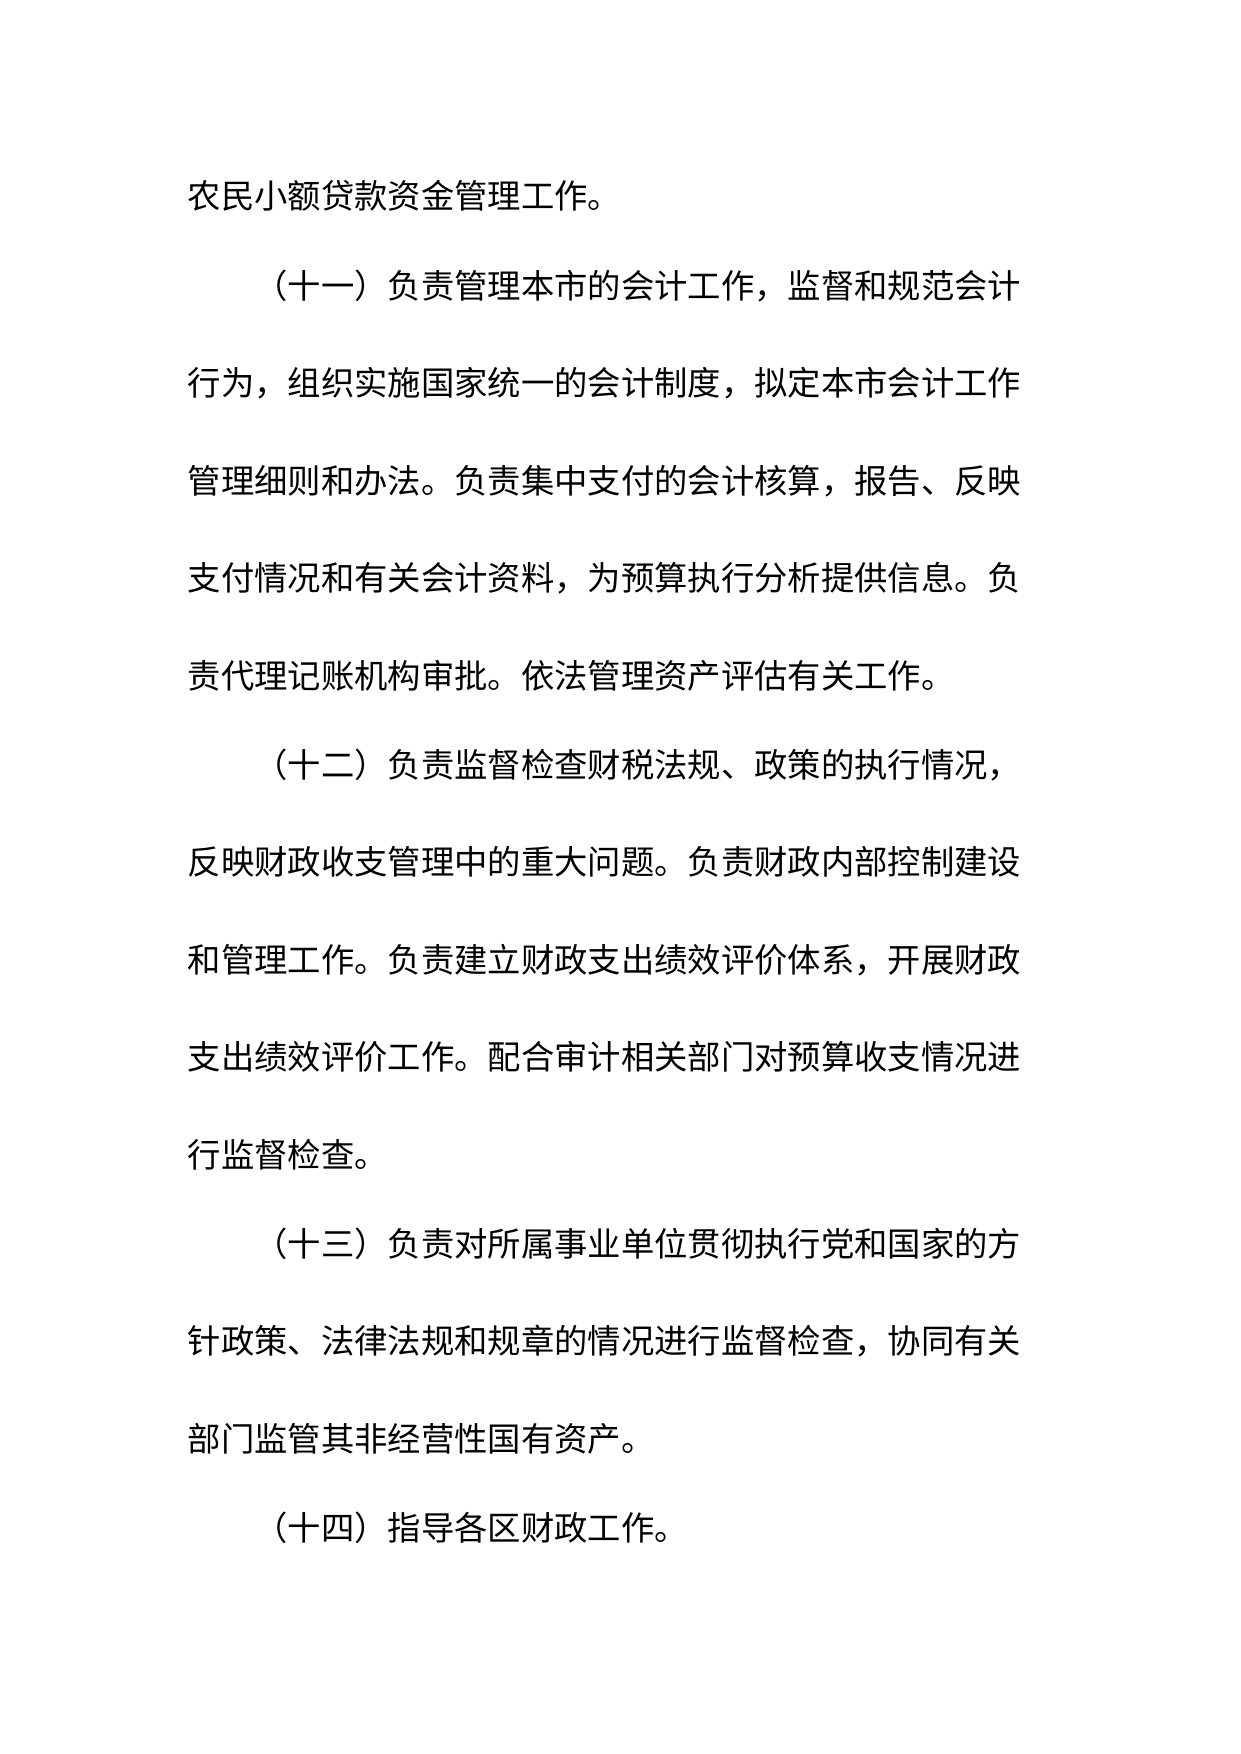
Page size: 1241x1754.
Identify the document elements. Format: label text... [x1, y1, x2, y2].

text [187, 162, 1053, 227]
text （十四）指导各区财政工作。 [187, 1493, 1053, 1558]
text （十二）负责监督检查财税法规、政策的执行情况，反映财政收支管理中的重大问题。负责财政内部控制建设和管理工作。负责建立财政支出绩效评价体系，开展财政支出绩效评价工作。配合审计相关部门对预算收支情况进行监督检查。 [187, 730, 1053, 1185]
text （十一）负责管理本市的会计工作，监督和规范会计行为，组织实施国家统一的会计制度，拟定本市会计工作管理细则和办法。负责集中支付的会计核算，报告、反映支付情况和有关会计资料，为预算执行分析提供信息。负责代理记账机构审批。依法管理资产评估有关工作。 [187, 251, 1053, 706]
text （十三）负责对所属事业单位贯彻执行党和国家的方针政策、法律法规和规章的情况进行监督检查，协同有关部门监管其非经营性国有资产。 [187, 1209, 1053, 1469]
